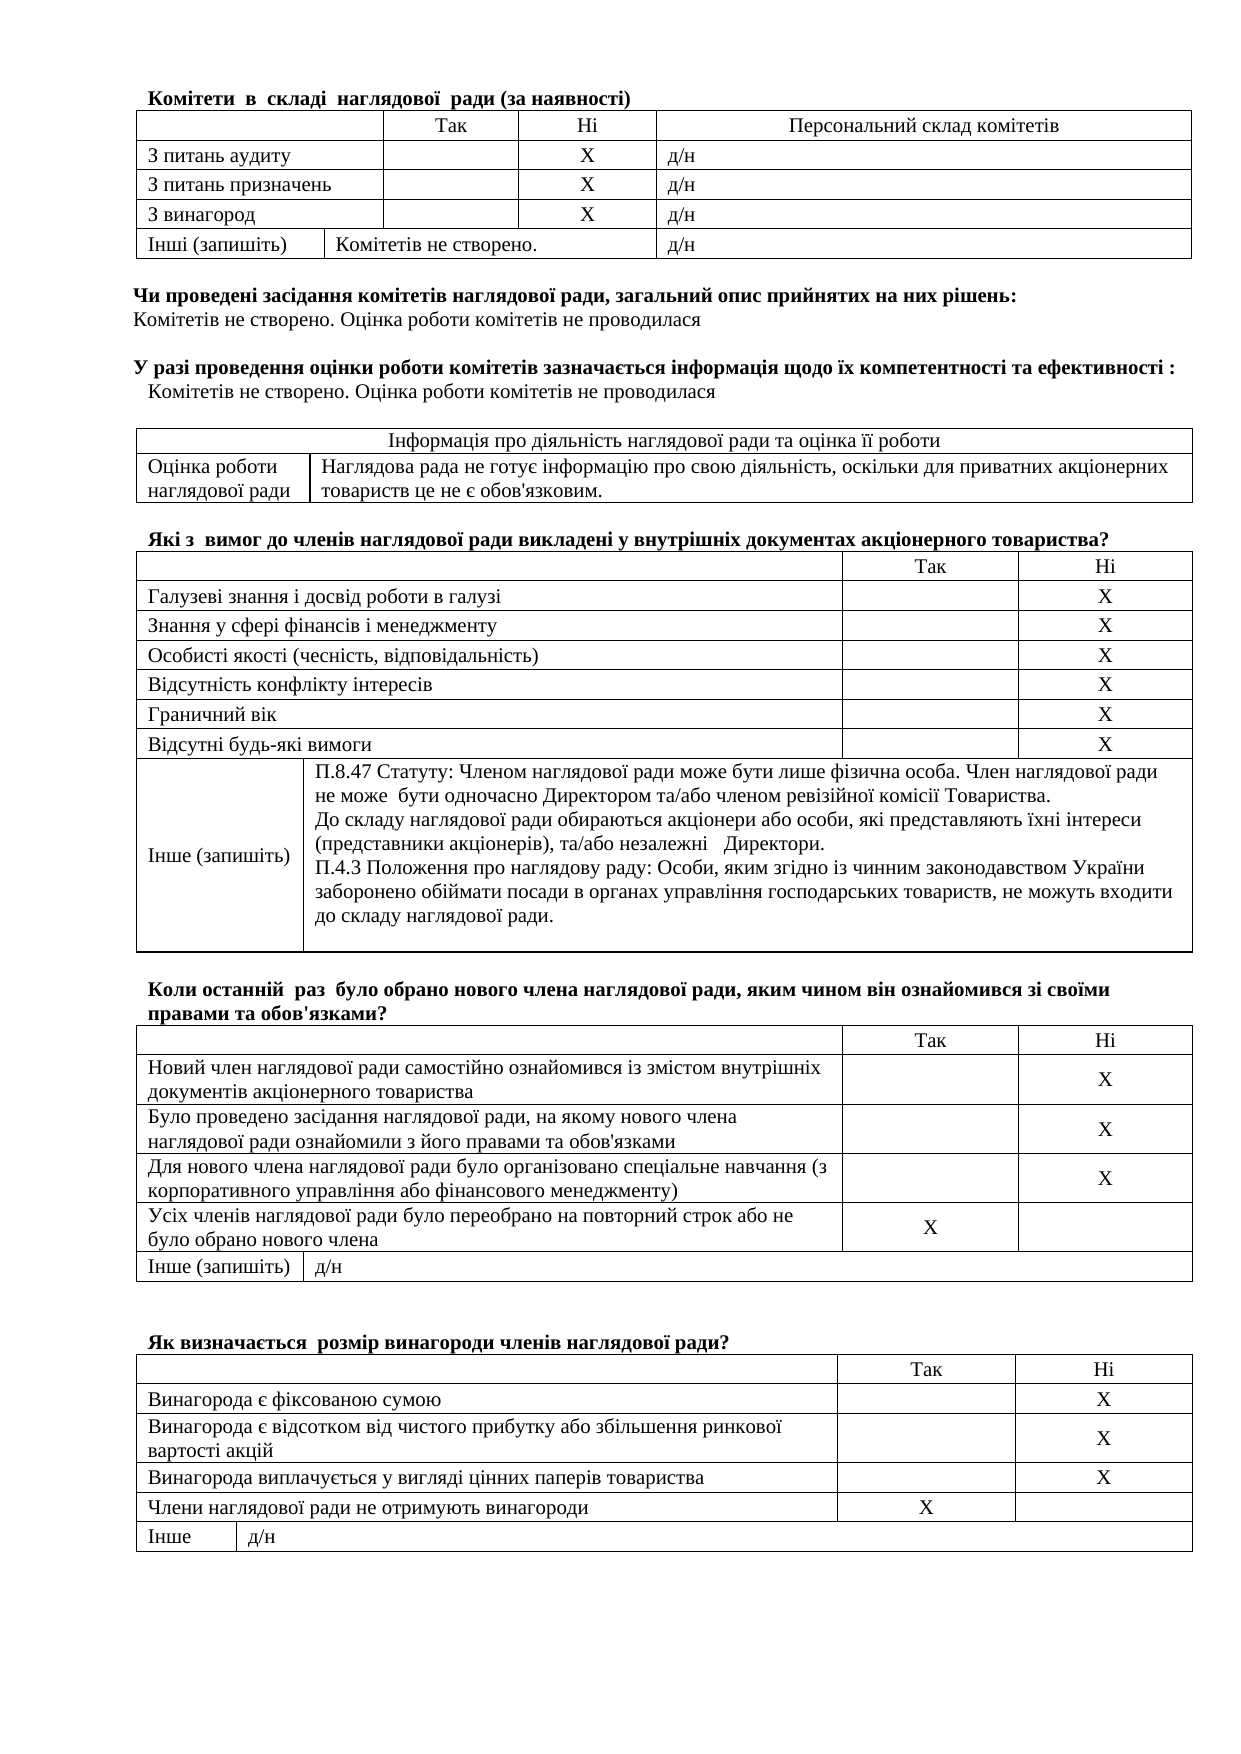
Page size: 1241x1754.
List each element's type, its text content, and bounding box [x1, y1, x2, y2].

table_header Ні [1016, 1355, 1192, 1383]
table_cell Інше [137, 1522, 236, 1551]
table_cell Відсутні будь-які вимоги [137, 729, 842, 758]
table_cell X [843, 1203, 1018, 1251]
text Як визначається розмір винагороди членів наглядової ради? [148, 1330, 1181, 1354]
table_cell X [1019, 1105, 1192, 1153]
text Чи проведені засідання комітетів наглядової ради, загальний опис прийнятих на них рішень: [133, 283, 1181, 307]
table_cell [843, 729, 1018, 758]
table_header Ні [519, 111, 656, 139]
table_cell [843, 1055, 1018, 1103]
text Комітетів не створено. Оцінка роботи комітетів не проводилася [133, 307, 1181, 331]
table_cell X [1019, 1055, 1192, 1103]
table_header Ні [1019, 552, 1192, 580]
table_cell [1019, 1203, 1192, 1251]
table_header Так [843, 552, 1018, 580]
table_cell X [1019, 700, 1192, 728]
table_header Так [384, 111, 518, 139]
table_header [137, 552, 842, 580]
table_cell X [1019, 641, 1192, 669]
table_cell [838, 1414, 1015, 1462]
table_cell [838, 1384, 1015, 1413]
table_header Ні [1019, 1026, 1192, 1054]
table_cell [843, 1105, 1018, 1153]
table_cell З питань аудиту [137, 141, 383, 169]
table_cell Інше (запишіть) [137, 1252, 303, 1281]
table_cell Було проведено засідання наглядової ради, на якому нового члена наглядової ради ознайомили з його правами та обов'язками [137, 1105, 842, 1153]
table_cell Інше (запишіть) [137, 759, 303, 951]
table_cell X [1019, 1154, 1192, 1202]
table_cell [843, 581, 1018, 610]
table_cell Відсутність конфлікту інтересів [137, 670, 842, 699]
table_cell [1016, 1493, 1192, 1521]
table_cell Новий член наглядової ради самостійно ознайомився із змістом внутрішніх документів акціонерного товариства [137, 1055, 842, 1103]
table_cell Оцінка роботи наглядової ради [137, 454, 309, 502]
table_cell X [1016, 1463, 1192, 1492]
table_header Так [843, 1026, 1018, 1054]
table_header [137, 1355, 837, 1383]
table_cell [384, 141, 518, 169]
table_cell Галузеві знання і досвід роботи в галузі [137, 581, 842, 610]
table_cell Для нового члена наглядової ради було організовано спеціальне навчання (з корпоративного управління або фінансового менеджменту) [137, 1154, 842, 1202]
table_cell П.8.47 Статуту: Членом наглядової ради може бути лише фізична особа. Член наглядової ради не може бути одночасно Директором та/або членом ревізійної комісії Товариства. До складу наглядової ради обираються акціонери або особи, які представляють їхні інтереси (представники акціонерів), та/або незалежні Директори. П.4.3 Положення про наглядову раду: Особи, яким згідно із чинним законодавством України заборонено обіймати посади в органах управління господарських товариств, не можуть входити до складу наглядової ради. [304, 759, 1192, 951]
table_cell [384, 200, 518, 228]
table_cell З винагород [137, 200, 383, 228]
table_header Інформація про діяльність наглядової ради та оцінка її роботи [137, 429, 1192, 452]
table_cell д/н [657, 141, 1191, 169]
table_cell [843, 611, 1018, 639]
table_header Так [838, 1355, 1015, 1383]
table_cell Особисті якості (чесність, відповідальність) [137, 641, 842, 669]
table_cell Комітетів не створено. [325, 229, 656, 258]
table_cell Знання у сфері фінансів і менеджменту [137, 611, 842, 639]
table_cell д/н [237, 1522, 1192, 1551]
text Коли останній раз було обрано нового члена наглядової ради, яким чином він ознайомився зі своїми правами та обов'язками? [148, 977, 1181, 1025]
table_header [137, 111, 383, 139]
table_cell [843, 700, 1018, 728]
table_cell Члени наглядової ради не отримують винагороди [137, 1493, 837, 1521]
table_cell З питань призначень [137, 170, 383, 199]
table_cell д/н [657, 200, 1191, 228]
table_cell X [1019, 581, 1192, 610]
table_cell X [519, 200, 656, 228]
text Комітети в складі наглядової ради (за наявності) [148, 86, 1181, 110]
table_cell Граничний вік [137, 700, 842, 728]
table_cell X [1016, 1414, 1192, 1462]
table_cell [843, 641, 1018, 669]
table_cell д/н [304, 1252, 1192, 1281]
table_cell X [1016, 1384, 1192, 1413]
table_cell д/н [657, 170, 1191, 199]
table_cell X [519, 170, 656, 199]
table_cell [843, 1154, 1018, 1202]
table_cell [843, 670, 1018, 699]
table_cell Наглядова рада не готує інформацію про свою діяльність, оскільки для приватних акціонерних товариств це не є обов'язковим. [311, 454, 1192, 502]
table_header [137, 1026, 842, 1054]
table_cell [838, 1463, 1015, 1492]
table_cell X [519, 141, 656, 169]
table_cell Усіх членів наглядової ради було переобрано на повторний строк або не було обрано нового члена [137, 1203, 842, 1251]
table_cell [384, 170, 518, 199]
text У разі проведення оцінки роботи комітетів зазначається інформація щодо їх компетентності та ефективності : [133, 355, 1181, 379]
text Комітетів не створено. Оцінка роботи комітетів не проводилася [148, 379, 1181, 403]
table_cell X [838, 1493, 1015, 1521]
table_cell X [1019, 729, 1192, 758]
table_cell Винагорода виплачується у вигляді цінних паперів товариства [137, 1463, 837, 1492]
table_cell Винагорода є відсотком від чистого прибутку або збільшення ринкової вартості акцій [137, 1414, 837, 1462]
table_header Персональний склад комітетів [657, 111, 1191, 139]
table_cell д/н [657, 229, 1191, 258]
table_cell X [1019, 611, 1192, 639]
table_cell Винагорода є фіксованою сумою [137, 1384, 837, 1413]
table_cell X [1019, 670, 1192, 699]
text Які з вимог до членів наглядової ради викладені у внутрішніх документах акціонерного товариства? [148, 527, 1181, 551]
table_cell Інші (запишіть) [137, 229, 324, 258]
